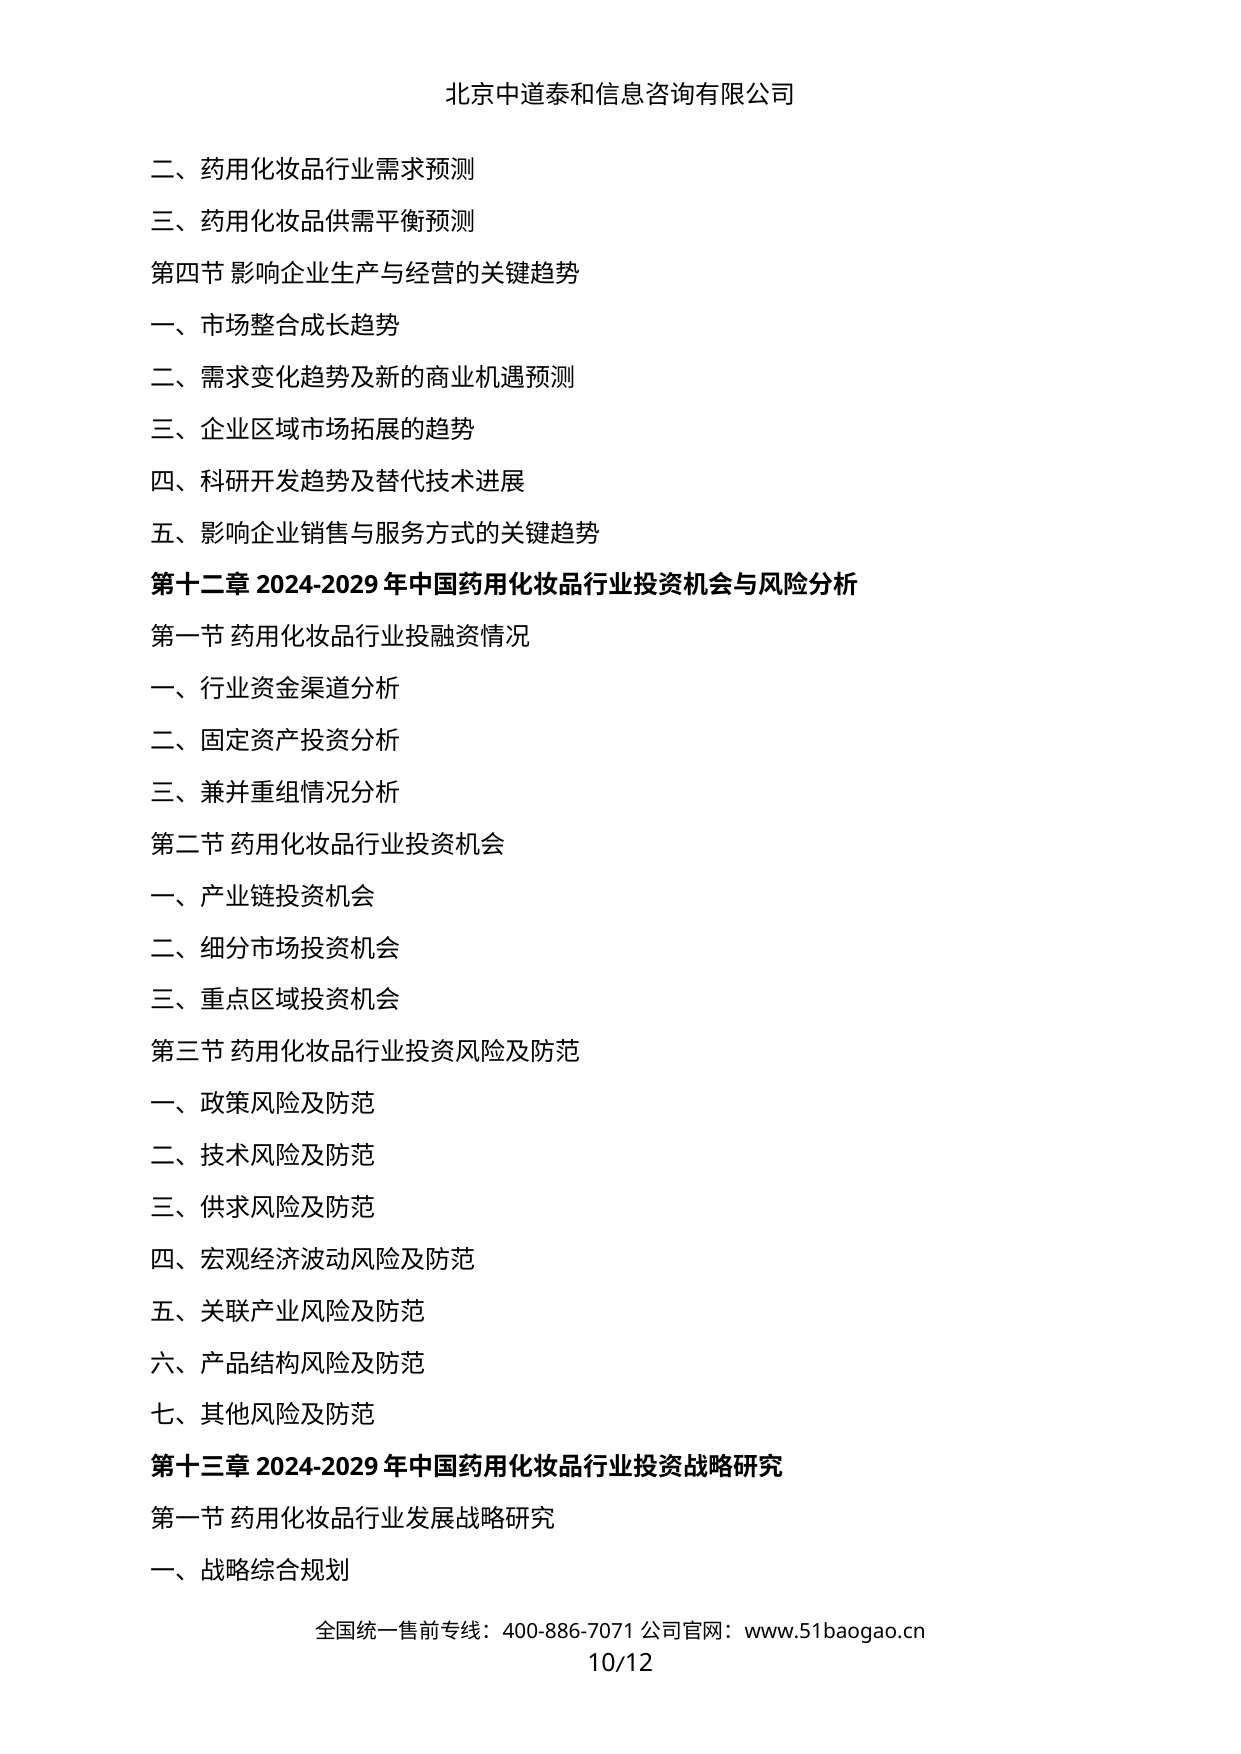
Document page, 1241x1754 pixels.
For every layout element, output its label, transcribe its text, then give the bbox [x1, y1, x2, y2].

text 四、宏观经济波动风险及防范 [150, 1239, 1090, 1276]
text 一、行业资金渠道分析 [150, 669, 1090, 705]
text 七、其他风险及防范 [150, 1395, 1090, 1431]
text 第一节 药用化妆品行业发展战略研究 [150, 1499, 1090, 1535]
text 第十三章 2024-2029年中国药用化妆品行业投资战略研究 [150, 1447, 1090, 1483]
text 一、政策风险及防范 [150, 1084, 1090, 1120]
text 二、细分市场投资机会 [150, 928, 1090, 964]
text 第一节 药用化妆品行业投融资情况 [150, 617, 1090, 653]
text 一、市场整合成长趋势 [150, 306, 1090, 342]
text 六、产品结构风险及防范 [150, 1343, 1090, 1379]
text 四、科研开发趋势及替代技术进展 [150, 461, 1090, 497]
text 三、兼并重组情况分析 [150, 772, 1090, 809]
text 一、产业链投资机会 [150, 876, 1090, 912]
text 二、药用化妆品行业需求预测 [150, 150, 1090, 186]
text 二、固定资产投资分析 [150, 721, 1090, 757]
text 一、战略综合规划 [150, 1551, 1090, 1587]
text 三、重点区域投资机会 [150, 980, 1090, 1016]
text 三、药用化妆品供需平衡预测 [150, 202, 1090, 238]
text 五、影响企业销售与服务方式的关键趋势 [150, 513, 1090, 549]
text 第三节 药用化妆品行业投资风险及防范 [150, 1032, 1090, 1068]
text 二、技术风险及防范 [150, 1136, 1090, 1172]
text 三、企业区域市场拓展的趋势 [150, 409, 1090, 446]
text 第四节 影响企业生产与经营的关键趋势 [150, 254, 1090, 290]
text 三、供求风险及防范 [150, 1187, 1090, 1224]
text 第二节 药用化妆品行业投资机会 [150, 824, 1090, 861]
text 第十二章 2024-2029年中国药用化妆品行业投资机会与风险分析 [150, 565, 1090, 601]
text 五、关联产业风险及防范 [150, 1291, 1090, 1327]
text 二、需求变化趋势及新的商业机遇预测 [150, 357, 1090, 394]
